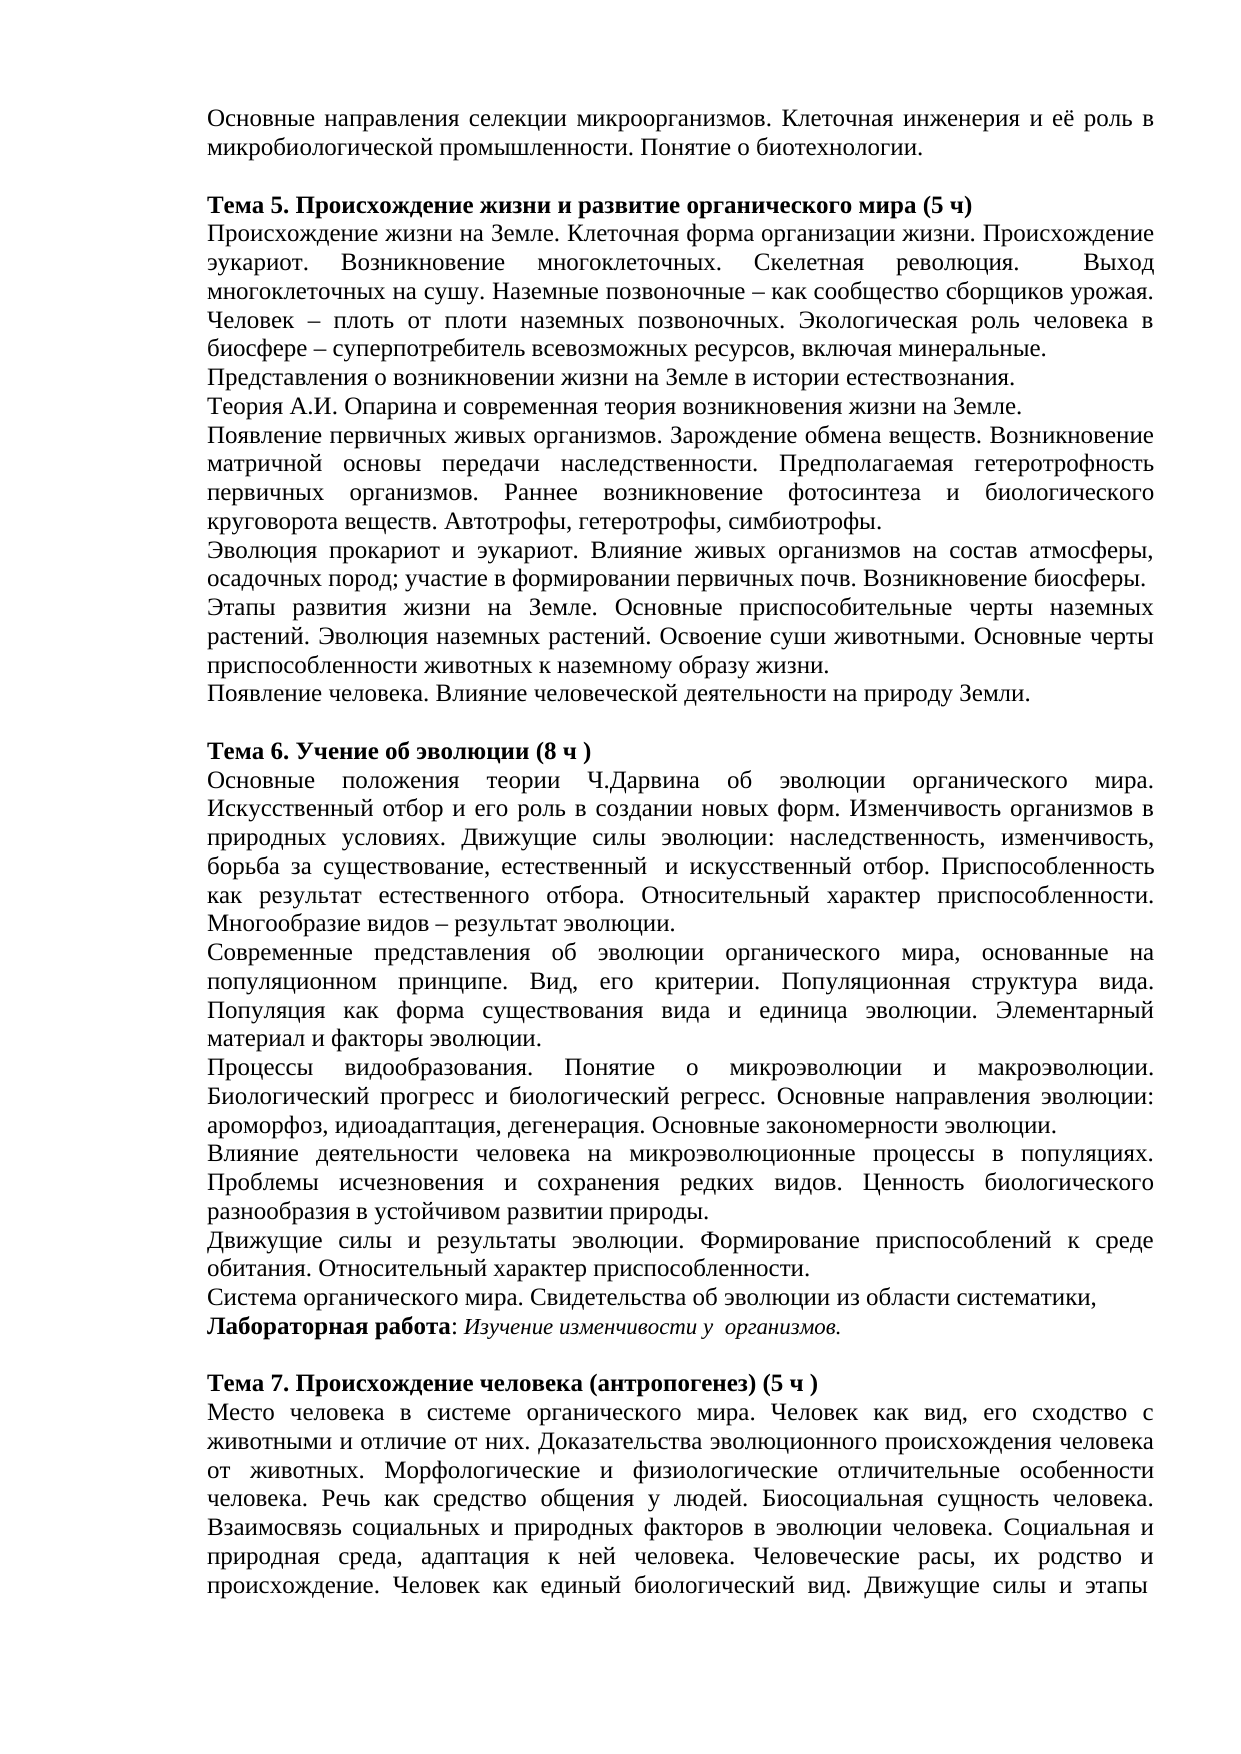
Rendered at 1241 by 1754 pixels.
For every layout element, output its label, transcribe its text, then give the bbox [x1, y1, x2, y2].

text Система органического мира. Свидетельства об эволюции из области систематики, [207, 1282, 1155, 1311]
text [207, 1397, 1155, 1598]
text Движущие силы и результаты эволюции. Формирование приспособлений к среде обитания. Относительный характер приспособленности. [207, 1225, 1155, 1282]
text Современные представления об эволюции органического мира, основанные на популяционном принципе. Вид, его критерии. Популяционная структура вида. Популяция как форма существования вида и единица эволюции. Элементарный материал и факторы эволюции. [207, 937, 1155, 1052]
text Появление человека. Влияние человеческой деятельности на природу Земли. [207, 678, 1155, 707]
text Процессы видообразования. Понятие о микроэволюции и макроэволюции. Биологический прогресс и биологический регресс. Основные направления эволюции: ароморфоз, идиоадаптация, дегенерация. Основные закономерности эволюции. [207, 1052, 1155, 1138]
text Тема 6. Учение об эволюции (8 ч ) [207, 736, 1155, 765]
text Эволюция прокариот и эукариот. Влияние живых организмов на состав атмосферы, осадочных пород; участие в формировании первичных почв. Возникновение биосферы. [207, 535, 1155, 592]
text Этапы развития жизни на Земле. Основные приспособительные черты наземных растений. Эволюция наземных растений. Освоение суши животными. Основные черты приспособленности животных к наземному образу жизни. [207, 592, 1155, 678]
text Теория А.И. Опарина и современная теория возникновения жизни на Земле. [207, 391, 1155, 420]
text Представления о возникновении жизни на Земле в истории естествознания. [207, 362, 1155, 391]
text Основные направления селекции микроорганизмов. Клеточная инженерия и её роль в микробиологической промышленности. Понятие о биотехнологии. [207, 103, 1155, 161]
text Влияние деятельности человека на микроэволюционные процессы в популяциях. Проблемы исчезновения и сохранения редких видов. Ценность биологического разнообразия в устойчивом развитии природы. [207, 1138, 1155, 1225]
text Тема 7. Происхождение человека (антропогенез) (5 ч ) [207, 1368, 1155, 1397]
text Тема 5. Происхождение жизни и развитие органического мира (5 ч) [207, 190, 1155, 218]
text Появление первичных живых организмов. Зарождение обмена веществ. Возникновение матричной основы передачи наследственности. Предполагаемая гетеротрофность первичных организмов. Раннее возникновение фотосинтеза и биологического круговорота веществ. Автотрофы, гетеротрофы, симбиотрофы. [207, 420, 1155, 535]
text Основные положения теории Ч.Дарвина об эволюции органического мира. Искусственный отбор и его роль в создании новых форм. Изменчивость организмов в природных условиях. Движущие силы эволюции: наследственность, изменчивость, борьба за существование, естественный и искусственный отбор. Приспособленность как результат естественного отбора. Относительный характер приспособленности. Многообразие видов – результат эволюции. [207, 765, 1155, 937]
text Лабораторная работа: Изучение изменчивости у организмов. [207, 1311, 1155, 1340]
text Происхождение жизни на Земле. Клеточная форма организации жизни. Происхождение эукариот. Возникновение многоклеточных. Скелетная революция. Выход многоклеточных на сушу. Наземные позвоночные – как сообщество сборщиков урожая. Человек – плоть от плоти наземных позвоночных. Экологическая роль человека в биосфере – суперпотребитель всевозможных ресурсов, включая минеральные. [207, 218, 1155, 362]
